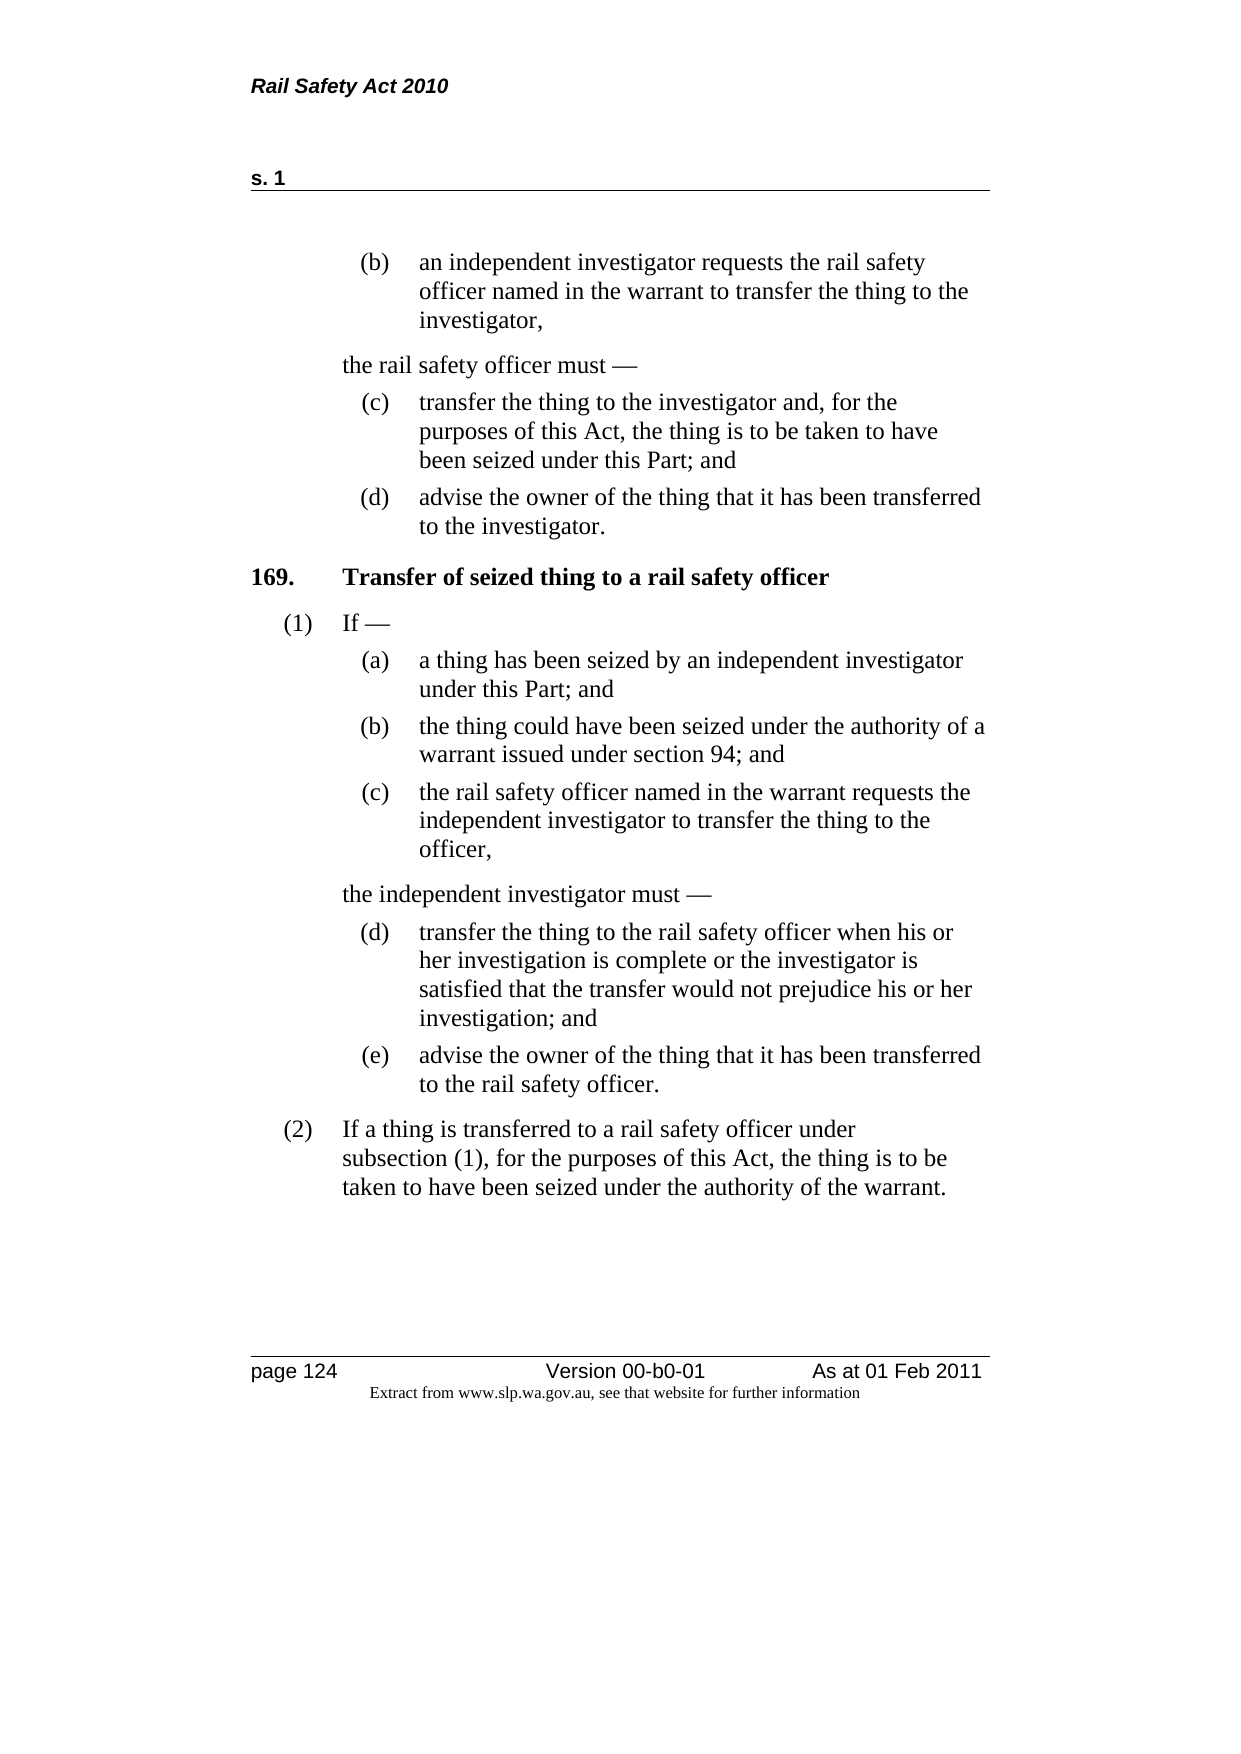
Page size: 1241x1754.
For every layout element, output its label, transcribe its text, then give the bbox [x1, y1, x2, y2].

text (a) a thing has been seized by an independent investigator under this Part; and [251, 645, 990, 702]
text the independent investigator must — [251, 879, 990, 908]
subtitle 169. Transfer of seized thing to a rail safety officer [251, 562, 990, 591]
text (e) advise the owner of the thing that it has been transferred to the rail safety officer. [251, 1040, 990, 1097]
text (1) If — [251, 608, 990, 637]
text (b) the thing could have been seized under the authority of a warrant issued under section 94; and [251, 711, 990, 768]
text (2) If a thing is transferred to a rail safety officer under subsection (1), for the purposes of this Act, the thing is to be taken to have been seized under the authority of the warrant. [251, 1114, 990, 1200]
text (c) transfer the thing to the investigator and, for the purposes of this Act, the thing is to be taken to have been seized under this Part; and [251, 387, 990, 474]
text the rail safety officer must — [251, 350, 990, 379]
text (c) the rail safety officer named in the warrant requests the independent investigator to transfer the thing to the officer, [251, 777, 990, 863]
text (d) transfer the thing to the rail safety officer when his or her investigation is complete or the investigator is satisfied that the transfer would not prejudice his or her investigation; and [251, 917, 990, 1032]
text (b) an independent investigator requests the rail safety officer named in the warrant to transfer the thing to the investigator, [251, 247, 990, 334]
text (d) advise the owner of the thing that it has been transferred to the investigator. [251, 482, 990, 539]
